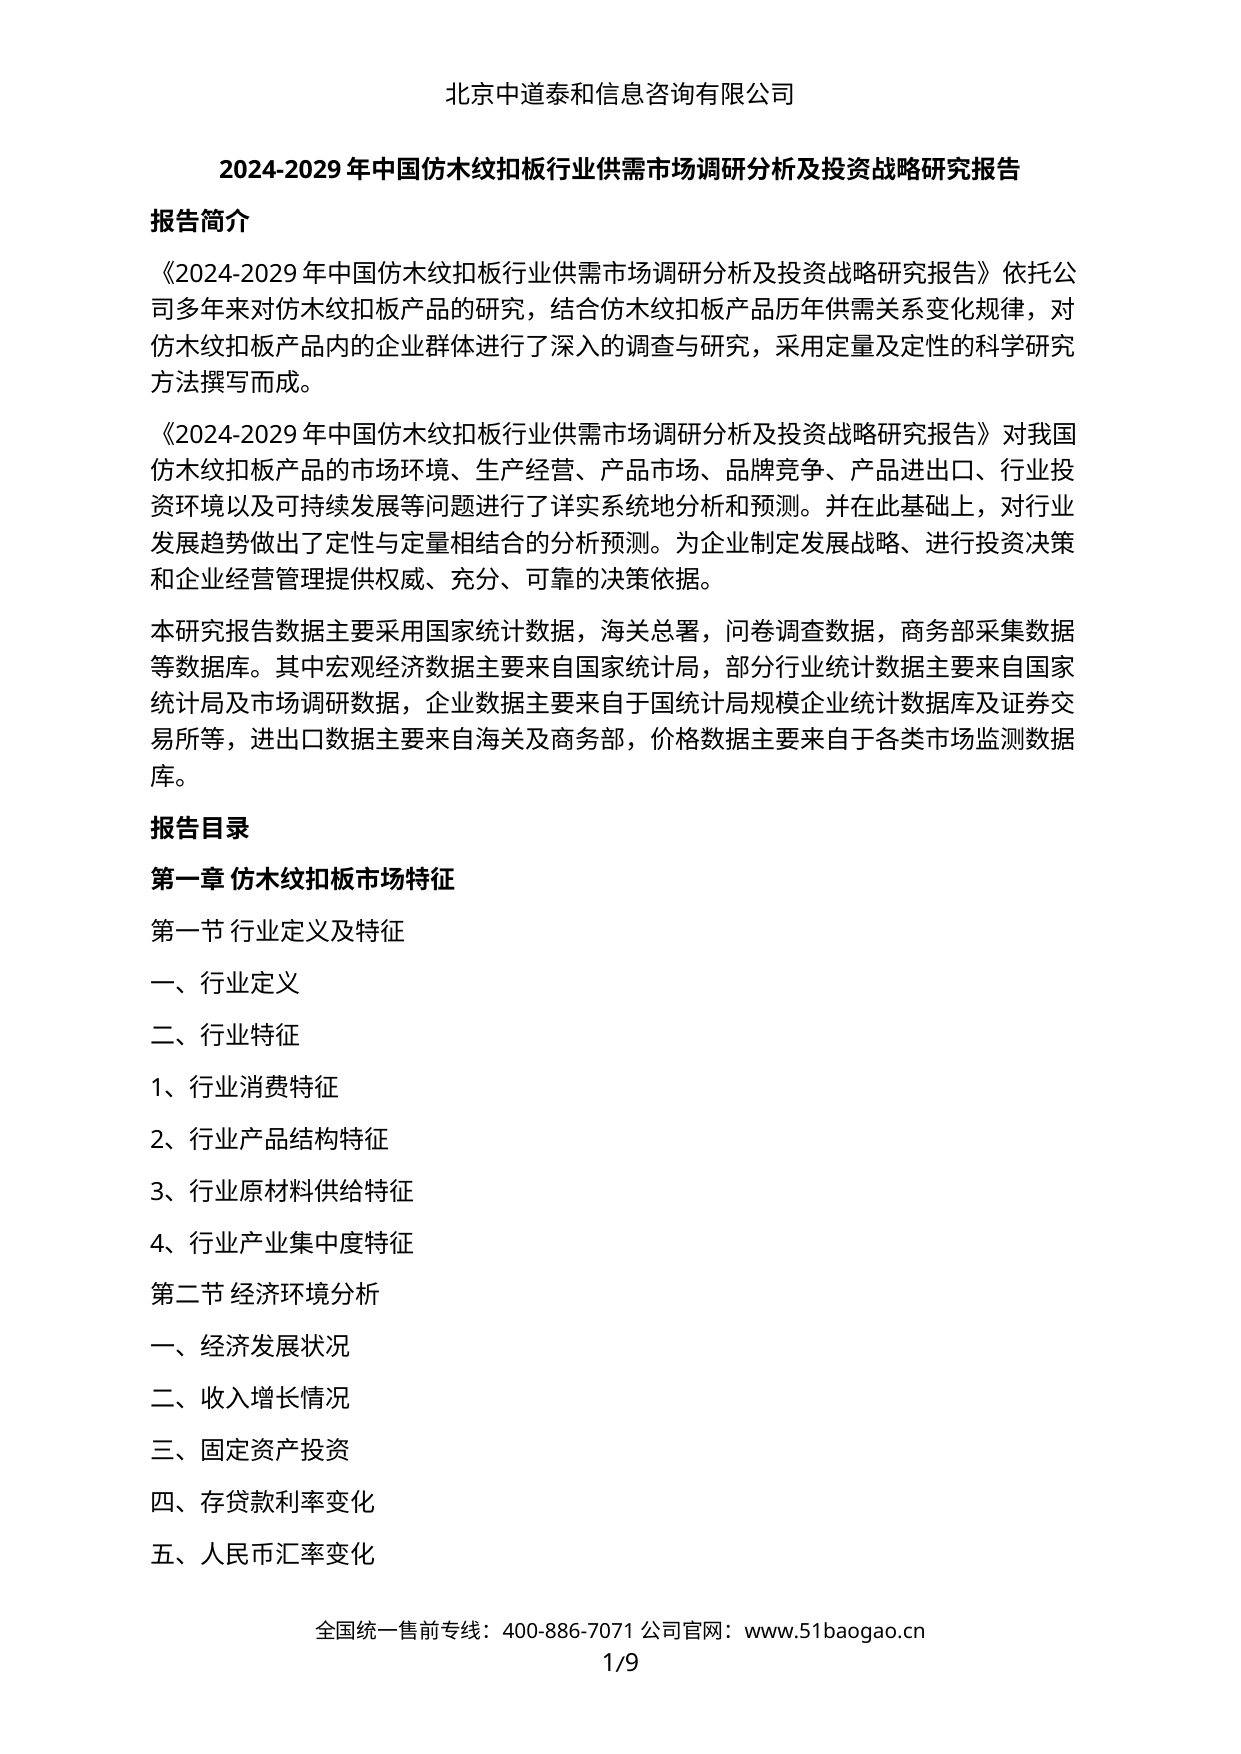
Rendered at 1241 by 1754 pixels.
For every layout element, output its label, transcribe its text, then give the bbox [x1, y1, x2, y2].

text 4、行业产业集中度特征 [150, 1223, 1090, 1259]
text 2、行业产品结构特征 [150, 1119, 1090, 1156]
text 一、经济发展状况 [150, 1327, 1090, 1363]
text 五、人民币汇率变化 [150, 1534, 1090, 1571]
text 报告目录 [150, 808, 1090, 844]
text 第一章 仿木纹扣板市场特征 [150, 860, 1090, 896]
text 1、行业消费特征 [150, 1067, 1090, 1104]
text 3、行业原材料供给特征 [150, 1171, 1090, 1207]
text 三、固定资产投资 [150, 1431, 1090, 1467]
text 报告简介 [150, 202, 1090, 238]
text 四、存贷款利率变化 [150, 1482, 1090, 1519]
text 本研究报告数据主要采用国家统计数据，海关总署，问卷调查数据，商务部采集数据等数据库。其中宏观经济数据主要来自国家统计局，部分行业统计数据主要来自国家统计局及市场调研数据，企业数据主要来自于国统计局规模企业统计数据库及证券交易所等，进出口数据主要来自海关及商务部，价格数据主要来自于各类市场监测数据库。 [150, 611, 1090, 792]
text 第二节 经济环境分析 [150, 1275, 1090, 1311]
text 2024-2029年中国仿木纹扣板行业供需市场调研分析及投资战略研究报告 [150, 150, 1090, 186]
text 一、行业定义 [150, 964, 1090, 1000]
text 《2024-2029年中国仿木纹扣板行业供需市场调研分析及投资战略研究报告》依托公司多年来对仿木纹扣板产品的研究，结合仿木纹扣板产品历年供需关系变化规律，对仿木纹扣板产品内的企业群体进行了深入的调查与研究，采用定量及定性的科学研究方法撰写而成。 [150, 254, 1090, 399]
text 二、行业特征 [150, 1016, 1090, 1052]
text 第一节 行业定义及特征 [150, 912, 1090, 948]
text 《2024-2029年中国仿木纹扣板行业供需市场调研分析及投资战略研究报告》对我国仿木纹扣板产品的市场环境、生产经营、产品市场、品牌竞争、产品进出口、行业投资环境以及可持续发展等问题进行了详实系统地分析和预测。并在此基础上，对行业发展趋势做出了定性与定量相结合的分析预测。为企业制定发展战略、进行投资决策和企业经营管理提供权威、充分、可靠的决策依据。 [150, 414, 1090, 596]
text 二、收入增长情况 [150, 1379, 1090, 1415]
